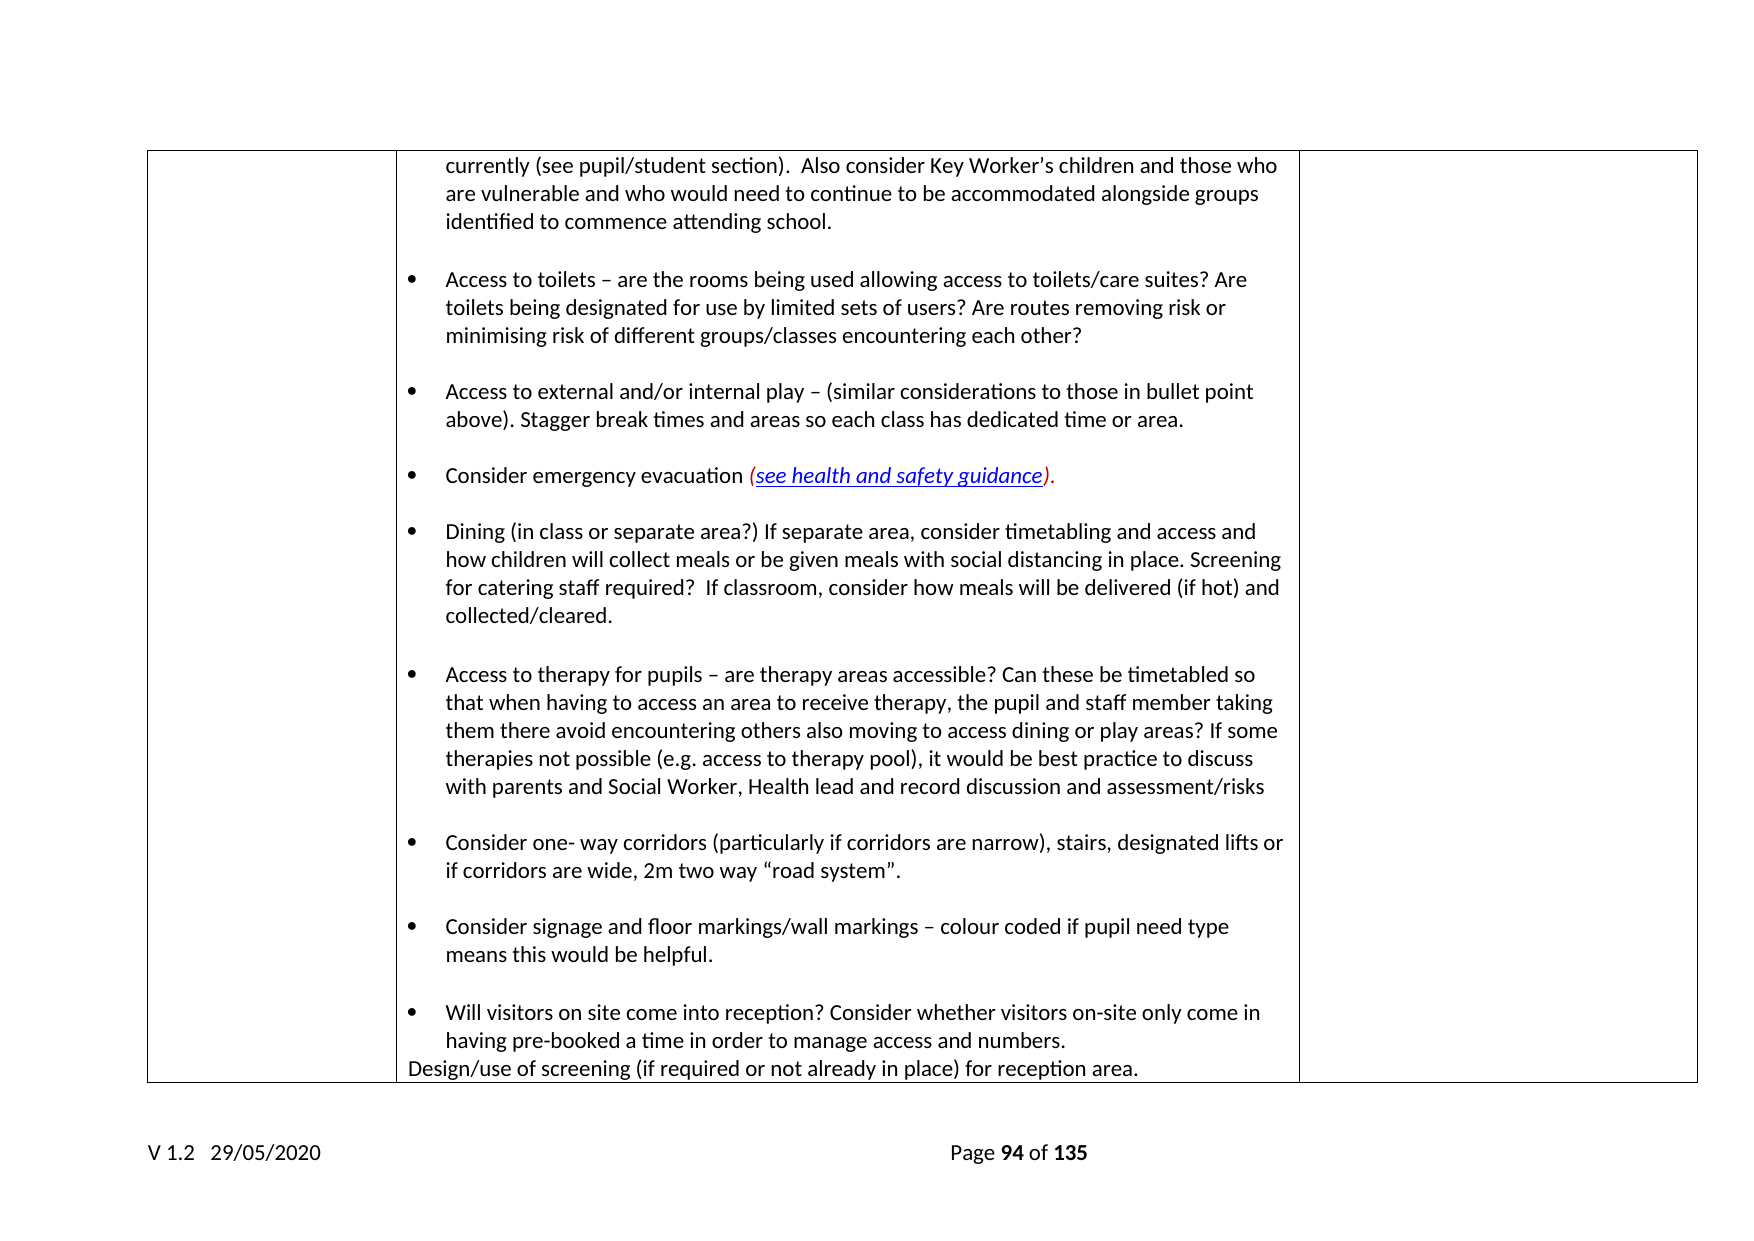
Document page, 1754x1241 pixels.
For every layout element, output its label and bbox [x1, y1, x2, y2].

table_cell [148, 151, 396, 1082]
table_cell [397, 151, 1299, 1082]
table_cell [1300, 151, 1697, 1082]
